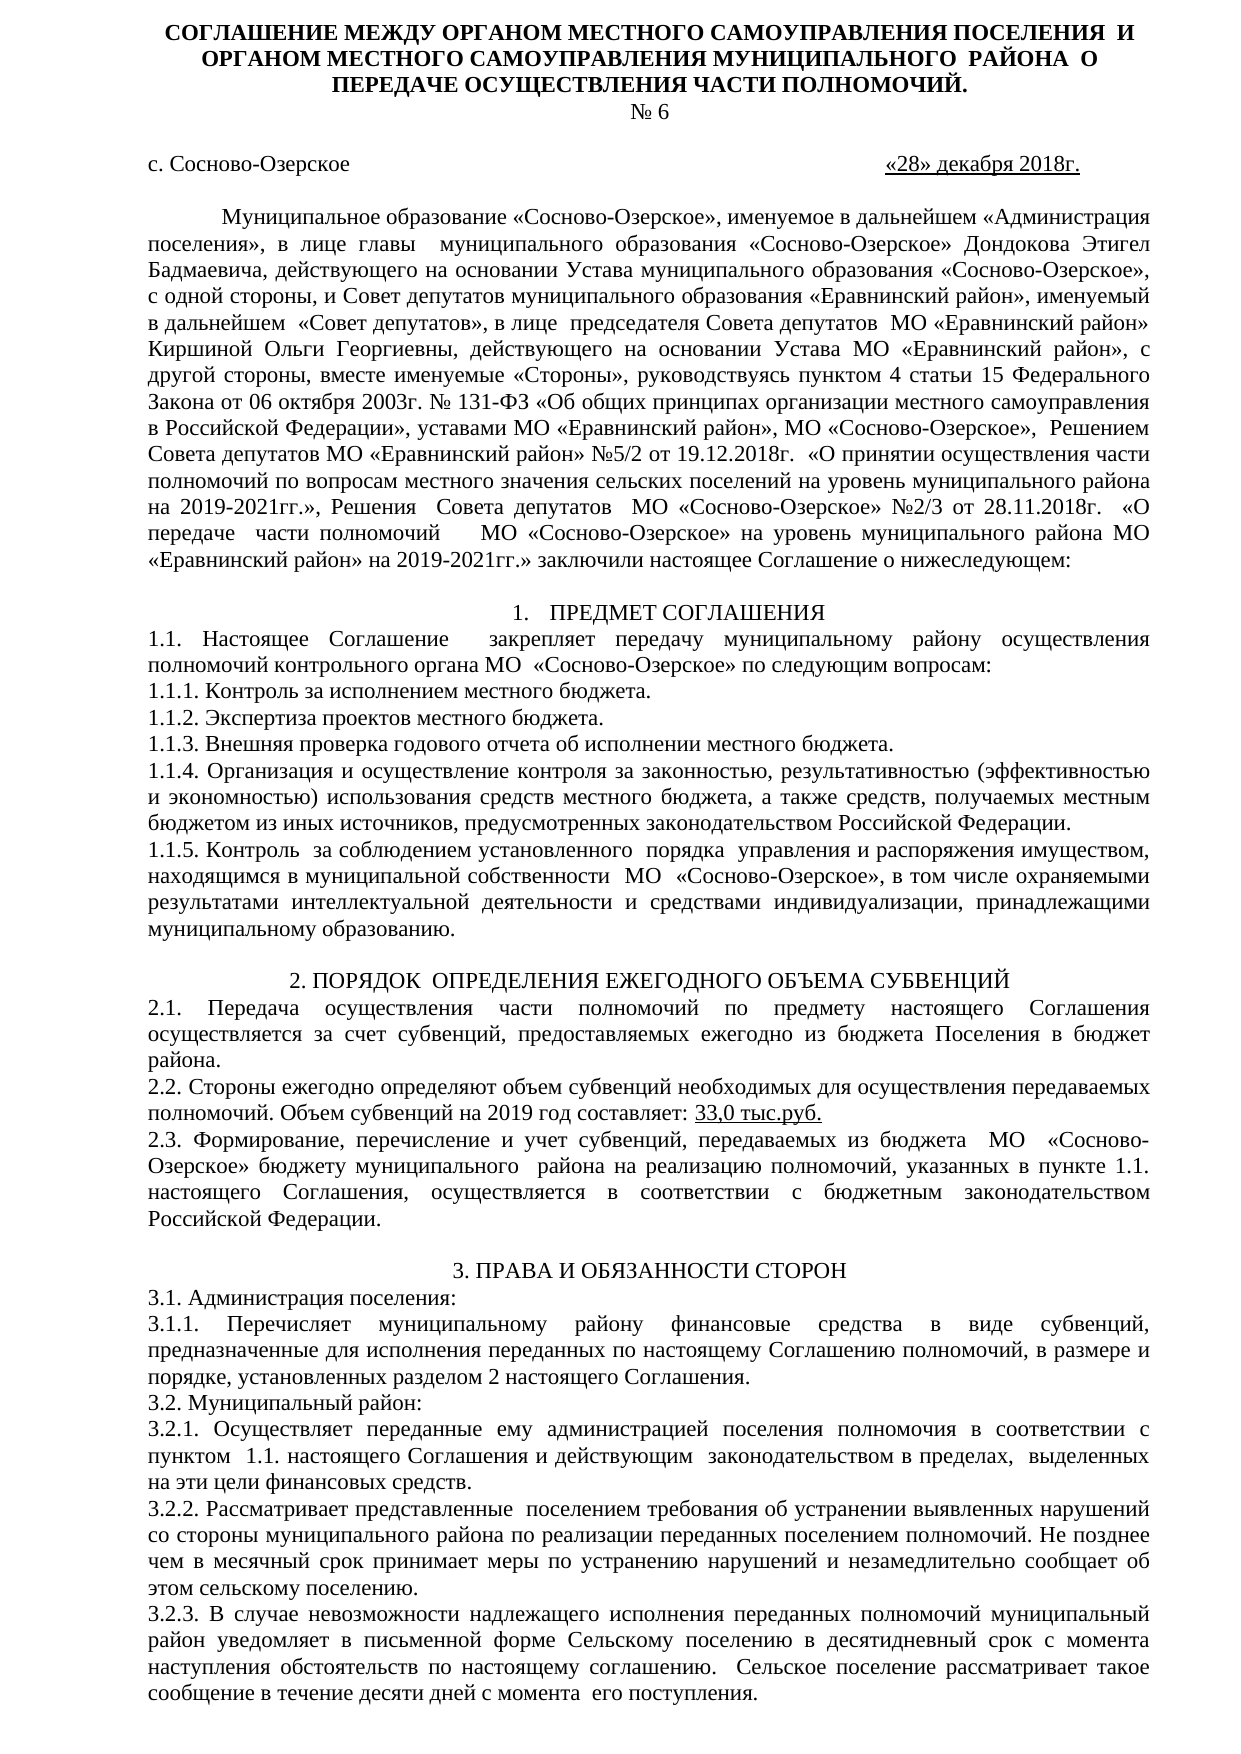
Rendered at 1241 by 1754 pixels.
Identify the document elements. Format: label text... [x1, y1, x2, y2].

text 1.1. Настоящее Соглашение закрепляет передачу муниципальному району осуществления полномочий контрольного органа МО «Сосново-Озерское» по следующим вопросам: [148, 625, 1152, 678]
text 3.2. Муниципальный район: [148, 1389, 1152, 1416]
text 1.1.3. Внешняя проверка годового отчета об исполнении местного бюджета. [148, 730, 1152, 757]
text 2.1. Передача осуществления части полномочий по предмету настоящего Соглашения осуществляется за счет субвенций, предоставляемых ежегодно из бюджета Поселения в бюджет района. [148, 994, 1152, 1073]
text 2. ПОРЯДОК ОПРЕДЕЛЕНИЯ ЕЖЕГОДНОГО ОБЪЕМА СУБВЕНЦИЙ [148, 967, 1152, 994]
text 3.1. Администрация поселения: [148, 1284, 1152, 1310]
text 1.1.5. Контроль за соблюдением установленного порядка управления и распоряжения имуществом, находящимся в муниципальной собственности МО «Сосново-Озерское», в том числе охраняемыми результатами интеллектуальной деятельности и средствами индивидуализации, принадлежащими муниципальному образованию. [148, 836, 1152, 941]
text 1.1.1. Контроль за исполнением местного бюджета. [148, 678, 1152, 704]
text Муниципальное образование «Сосново-Озерское», именуемое в дальнейшем «Администрация поселения», в лице главы муниципального образования «Сосново-Озерское» Дондокова Этигел Бадмаевича, действующего на основании Устава муниципального образования «Сосново-Озерское», с одной стороны, и Совет депутатов муниципального образования «Еравнинский район», именуемый в дальнейшем «Совет депутатов», в лице председателя Совета депутатов МО «Еравнинский район» Киршиной Ольги Георгиевны, действующего на основании Устава МО «Еравнинский район», с другой стороны, вместе именуемые «Стороны», руководствуясь пунктом 4 статьи 15 Федерального Закона от 06 октября 2003г. № 131-ФЗ «Об общих принципах организации местного самоуправления в Российской Федерации», уставами МО «Еравнинский район», МО «Сосново-Озерское», Решением Совета депутатов МО «Еравнинский район» №5/2 от 19.12.2018г. «О принятии осуществления части полномочий по вопросам местного значения сельских поселений на уровень муниципального района на 2019-2021гг.», Решения Совета депутатов МО «Сосново-Озерское» №2/3 от 28.11.2018г. «О передаче части полномочий МО «Сосново-Озерское» на уровень муниципального района МО «Еравнинский район» на 2019-2021гг.» заключили настоящее Соглашение о нижеследующем: [148, 203, 1152, 572]
text 3.2.3. В случае невозможности надлежащего исполнения переданных полномочий муниципальный район уведомляет в письменной форме Сельскому поселению в десятидневный срок с момента наступления обстоятельств по настоящему соглашению. Сельское поселение рассматривает такое сообщение в течение десяти дней с момента его поступления. [148, 1600, 1152, 1705]
text 3.2.1. Осуществляет переданные ему администрацией поселения полномочия в соответствии с пунктом 1.1. настоящего Соглашения и действующим законодательством в пределах, выделенных на эти цели финансовых средств. [148, 1416, 1152, 1494]
text 3.1.1. Перечисляет муниципальному району финансовые средства в виде субвенций, предназначенные для исполнения переданных по настоящему Соглашению полномочий, в размере и порядке, установленных разделом 2 настоящего Соглашения. [148, 1310, 1152, 1389]
text 1.1.2. Экспертиза проектов местного бюджета. [148, 704, 1152, 730]
text СОГЛАШЕНИЕ МЕЖДУ ОРГАНОМ МЕСТНОГО САМОУПРАВЛЕНИЯ ПОСЕЛЕНИЯ И ОРГАНОМ МЕСТНОГО САМОУПРАВЛЕНИЯ МУНИЦИПАЛЬНОГО РАЙОНА О ПЕРЕДАЧЕ ОСУЩЕСТВЛЕНИЯ ЧАСТИ ПОЛНОМОЧИЙ. [148, 19, 1152, 98]
text 3. ПРАВА И ОБЯЗАННОСТИ СТОРОН [148, 1257, 1152, 1284]
text 2.3. Формирование, перечисление и учет субвенций, передаваемых из бюджета МО «Сосново-Озерское» бюджету муниципального района на реализацию полномочий, указанных в пункте 1.1. настоящего Соглашения, осуществляется в соответствии с бюджетным законодательством Российской Федерации. [148, 1126, 1152, 1231]
list ПРЕДМЕТ СОГЛАШЕНИЯ [185, 598, 1152, 625]
text № 6 [148, 98, 1152, 124]
text с. Сосново-Озерское «28» декабря 2018г. [148, 151, 1152, 177]
text 2.2. Стороны ежегодно определяют объем субвенций необходимых для осуществления передаваемых полномочий. Объем субвенций на 2019 год составляет: 33,0 тыс.руб. [148, 1073, 1152, 1126]
text 3.2.2. Рассматривает представленные поселением требования об устранении выявленных нарушений со стороны муниципального района по реализации переданных поселением полномочий. Не позднее чем в месячный срок принимает меры по устранению нарушений и незамедлительно сообщает об этом сельскому поселению. [148, 1494, 1152, 1600]
text 1.1.4. Организация и осуществление контроля за законностью, результативностью (эффективностью и экономностью) использования средств местного бюджета, а также средств, получаемых местным бюджетом из иных источников, предусмотренных законодательством Российской Федерации. [148, 757, 1152, 836]
